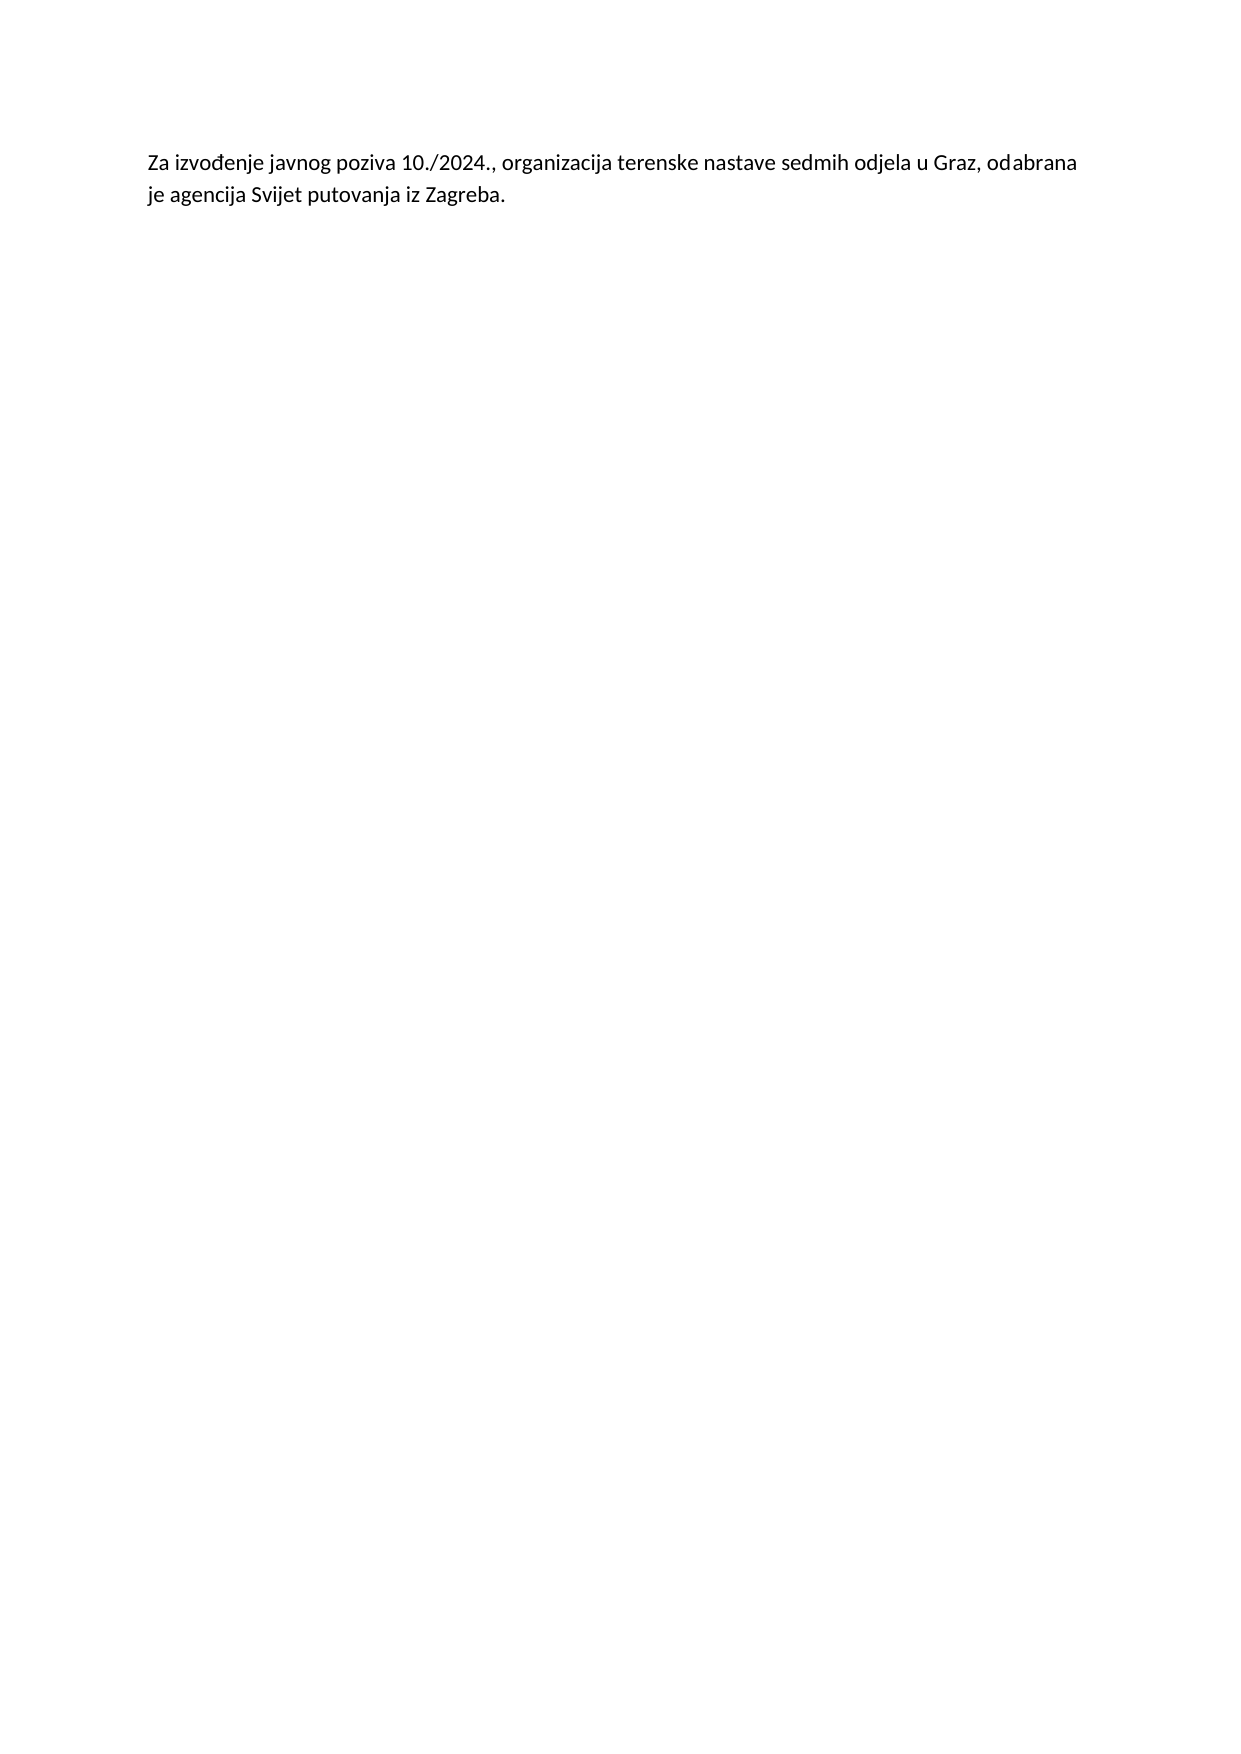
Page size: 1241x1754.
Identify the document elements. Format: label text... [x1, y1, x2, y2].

text Za izvođenje javnog poziva 10./2024., organizacija terenske nastave sedmih odjela u Graz, odabrana je agencija Svijet putovanja iz Zagreba. [148, 148, 1093, 208]
